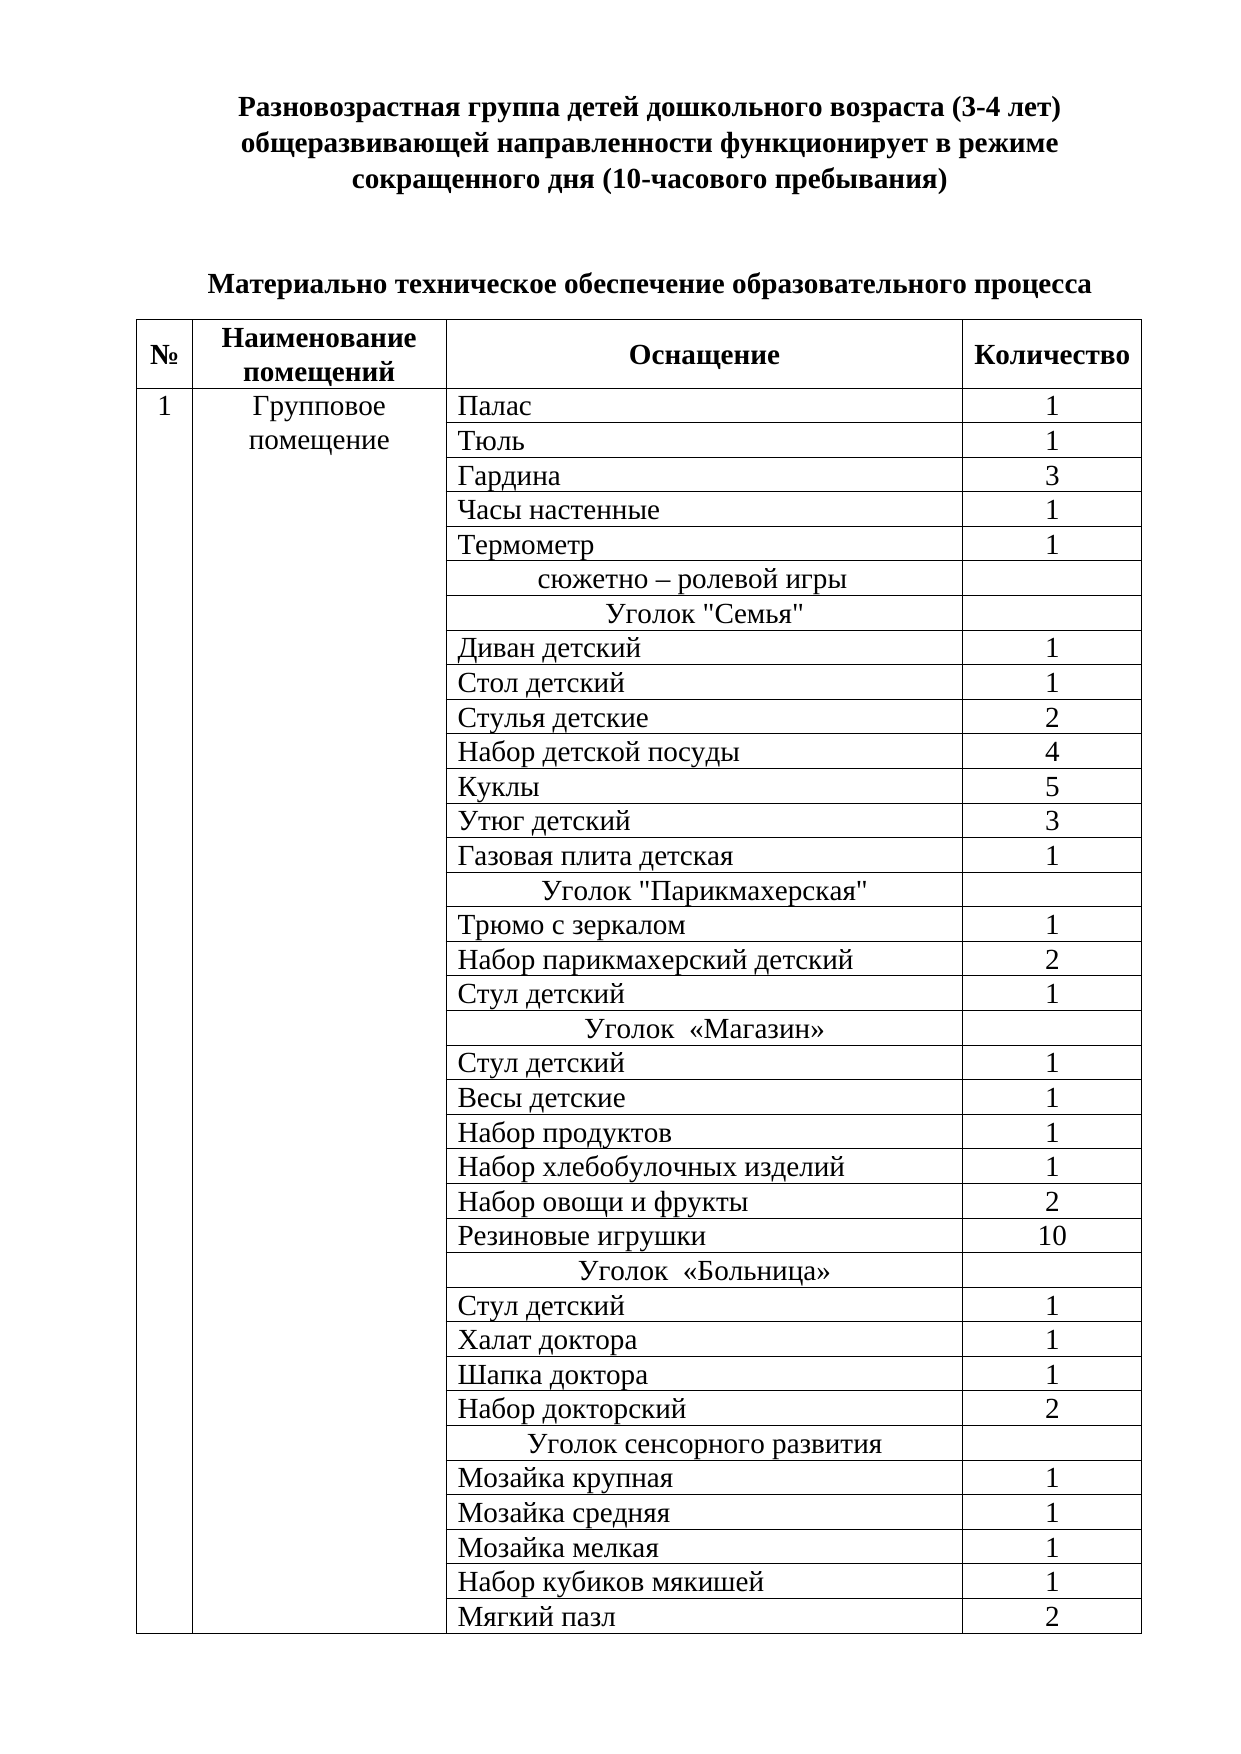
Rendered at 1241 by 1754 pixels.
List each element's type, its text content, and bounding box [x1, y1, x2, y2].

table_cell Набор детской посуды [447, 734, 962, 768]
table_cell Халат доктора [447, 1322, 962, 1356]
table_cell Уголок «Больница» [447, 1253, 962, 1287]
table_cell 3 [963, 804, 1141, 837]
table_cell 2 [963, 1184, 1141, 1217]
table_cell [963, 561, 1141, 595]
text Материально техническое обеспечение образовательного процесса [148, 267, 1152, 300]
table_cell 1 [963, 1322, 1141, 1356]
table_cell 1 [963, 423, 1141, 457]
table_cell 3 [963, 458, 1141, 491]
table_cell 2 [963, 700, 1141, 733]
table_cell Палас [447, 389, 962, 422]
table_cell [963, 1253, 1141, 1287]
table_cell 1 [963, 492, 1141, 526]
text Разновозрастная группа детей дошкольного возраста (3-4 лет) общеразвивающей направленности функционирует в режиме сокращенного дня (10-часового пребывания) [148, 89, 1152, 194]
table_cell Тюль [447, 423, 962, 457]
table_cell Стол детский [447, 665, 962, 699]
table_cell Весы детские [447, 1080, 962, 1114]
table_cell Резиновые игрушки [447, 1219, 962, 1252]
table_cell Стул детский [447, 1046, 962, 1079]
table_cell Набор докторский [447, 1391, 962, 1425]
table_cell сюжетно – ролевой игры [447, 561, 962, 595]
table_cell Уголок "Семья" [447, 596, 962, 629]
table_cell [963, 1426, 1141, 1459]
table_cell 10 [963, 1219, 1141, 1252]
table_cell Групповое помещение [193, 389, 446, 1632]
table_cell Уголок "Парикмахерская" [447, 873, 962, 906]
table_cell 1 [137, 389, 192, 1632]
table_cell Мозайка мелкая [447, 1530, 962, 1563]
table_cell Утюг детский [447, 804, 962, 837]
table_cell Набор продуктов [447, 1115, 962, 1148]
table_cell 1 [963, 665, 1141, 699]
table_cell Шапка доктора [447, 1357, 962, 1390]
table_cell 1 [963, 838, 1141, 872]
table_cell 4 [963, 734, 1141, 768]
table_cell 1 [963, 907, 1141, 941]
table_cell Стул детский [447, 976, 962, 1010]
table_header № [137, 320, 192, 387]
table_cell Набор парикмахерский детский [447, 942, 962, 975]
table_cell Уголок сенсорного развития [447, 1426, 962, 1459]
table_header Наименование помещений [193, 320, 446, 387]
table_cell 2 [963, 1391, 1141, 1425]
table_cell [963, 1011, 1141, 1044]
table_cell Часы настенные [447, 492, 962, 526]
table_cell Набор хлебобулочных изделий [447, 1149, 962, 1183]
table_cell Стул детский [447, 1288, 962, 1321]
table_cell 1 [963, 1495, 1141, 1529]
table_cell Газовая плита детская [447, 838, 962, 872]
table_cell Термометр [447, 527, 962, 560]
table_cell Мягкий пазл [447, 1599, 962, 1632]
table_cell 1 [963, 1357, 1141, 1390]
table_cell 1 [963, 1080, 1141, 1114]
table_cell 2 [963, 1599, 1141, 1632]
table_cell 1 [963, 1115, 1141, 1148]
table_cell 1 [963, 1046, 1141, 1079]
table_cell 1 [963, 976, 1141, 1010]
table_cell Мозайка крупная [447, 1461, 962, 1494]
table_cell Мозайка средняя [447, 1495, 962, 1529]
table_cell [963, 873, 1141, 906]
table_cell 1 [963, 1461, 1141, 1494]
table_cell Куклы [447, 769, 962, 802]
table_cell Набор овощи и фрукты [447, 1184, 962, 1217]
table_cell Диван детский [447, 631, 962, 664]
table_cell Уголок «Магазин» [447, 1011, 962, 1044]
table_cell 1 [963, 389, 1141, 422]
table_cell 1 [963, 1288, 1141, 1321]
table_cell 1 [963, 527, 1141, 560]
table_cell 5 [963, 769, 1141, 802]
table_cell [963, 596, 1141, 629]
table_cell Стулья детские [447, 700, 962, 733]
table_header Оснащение [447, 320, 962, 387]
table_cell 1 [963, 1530, 1141, 1563]
table_cell 2 [963, 942, 1141, 975]
table_cell Набор кубиков мякишей [447, 1564, 962, 1598]
table_cell 1 [963, 1149, 1141, 1183]
table_cell Гардина [447, 458, 962, 491]
table_cell 1 [963, 631, 1141, 664]
table_cell 1 [963, 1564, 1141, 1598]
table_cell Трюмо с зеркалом [447, 907, 962, 941]
table_header Количество [963, 320, 1141, 387]
